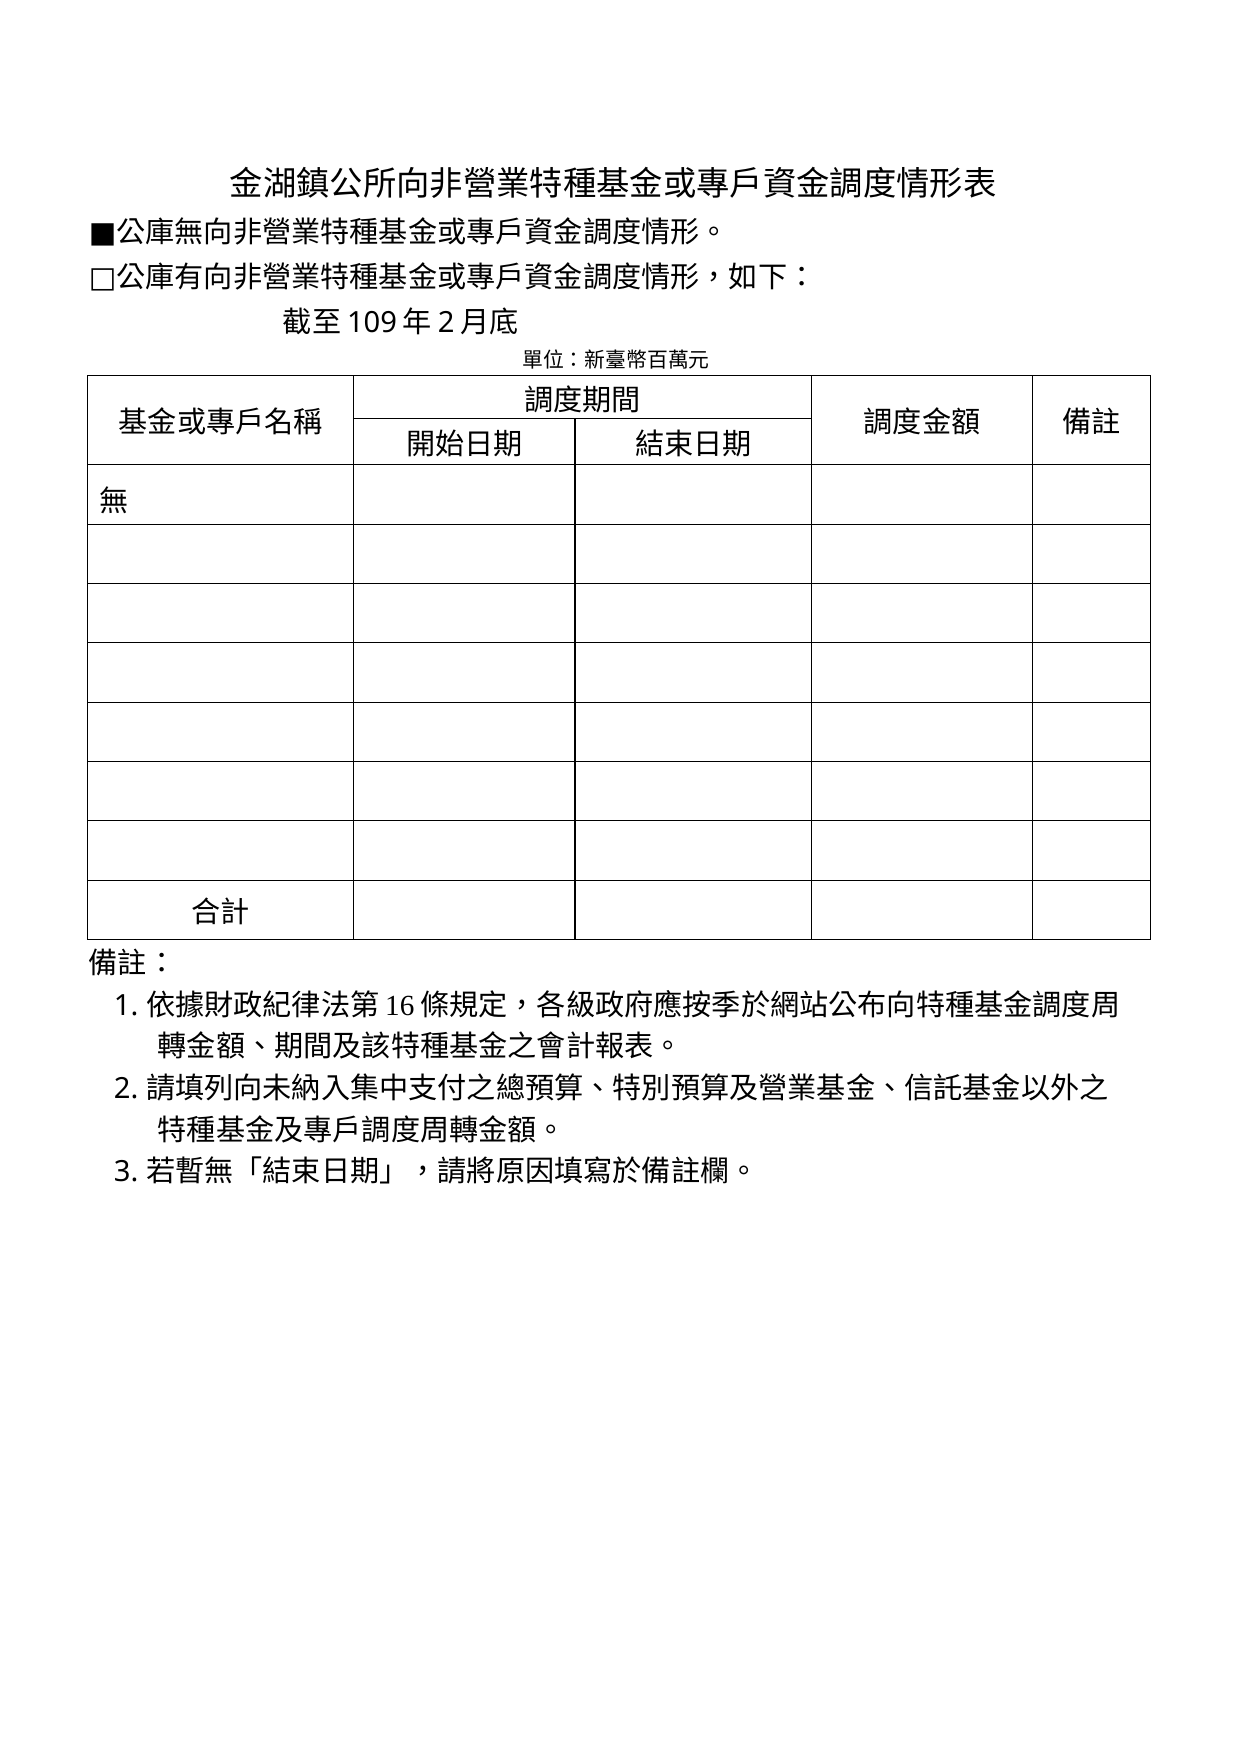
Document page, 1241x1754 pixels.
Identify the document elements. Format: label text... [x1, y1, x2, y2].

table_cell [576, 525, 811, 583]
text 金湖鎮公所向非營業特種基金或專戶資金調度情形表 [89, 162, 1137, 204]
table_cell [1033, 643, 1150, 702]
table_cell [812, 703, 1032, 761]
table_cell [88, 584, 353, 642]
table_cell [812, 821, 1032, 880]
table_header 調度金額 [812, 376, 1032, 464]
table_cell [354, 762, 574, 820]
table_cell [354, 881, 574, 939]
text 截至109年2月底 [89, 304, 1137, 339]
table_cell [354, 525, 574, 583]
table_cell [812, 881, 1032, 939]
table_cell 無 [88, 465, 353, 523]
table_cell [576, 584, 811, 642]
table_cell [576, 881, 811, 939]
table_cell [576, 643, 811, 702]
table_cell [812, 525, 1032, 583]
table_cell [354, 465, 574, 523]
table_cell [576, 465, 811, 523]
text □公庫有向非營業特種基金或專戶資金調度情形，如下： [89, 259, 1137, 295]
list 備註： [88, 940, 1137, 982]
table_cell [354, 584, 574, 642]
table_cell [1033, 584, 1150, 642]
table_cell [1033, 525, 1150, 583]
table_cell 合計 [88, 881, 353, 939]
text ■公庫無向非營業特種基金或專戶資金調度情形。 [89, 214, 1137, 250]
table_cell [576, 703, 811, 761]
table_cell [1033, 881, 1150, 939]
table_cell [354, 821, 574, 880]
table_cell [812, 643, 1032, 702]
table_cell [88, 762, 353, 820]
table_header 備註 [1033, 376, 1150, 464]
table_cell [88, 525, 353, 583]
table_cell [1033, 703, 1150, 761]
table_cell [354, 643, 574, 702]
table_cell [576, 821, 811, 880]
table_cell [88, 821, 353, 880]
text 單位：新臺幣百萬元 [89, 339, 1137, 375]
table_cell 結束日期 [576, 419, 811, 464]
table_cell [1033, 821, 1150, 880]
table_cell [1033, 762, 1150, 820]
table_cell [88, 643, 353, 702]
text 1. 依據財政紀律法第16條規定，各級政府應按季於網站公布向特種基金調度周轉金額、期間及該特種基金之會計報表。 [114, 982, 1137, 1065]
text 3. 若暫無「結束日期」，請將原因填寫於備註欄。 [114, 1148, 1137, 1190]
table_cell [88, 703, 353, 761]
table_cell [812, 762, 1032, 820]
table_cell [812, 465, 1032, 523]
table_cell [1033, 465, 1150, 523]
table_cell [812, 584, 1032, 642]
table_cell [576, 762, 811, 820]
table_cell 開始日期 [354, 419, 574, 464]
text 2. 請填列向未納入集中支付之總預算、特別預算及營業基金、信託基金以外之特種基金及專戶調度周轉金額。 [114, 1065, 1137, 1148]
table_header 調度期間 [354, 376, 811, 418]
table_cell [354, 703, 574, 761]
table_header 基金或專戶名稱 [88, 376, 353, 464]
